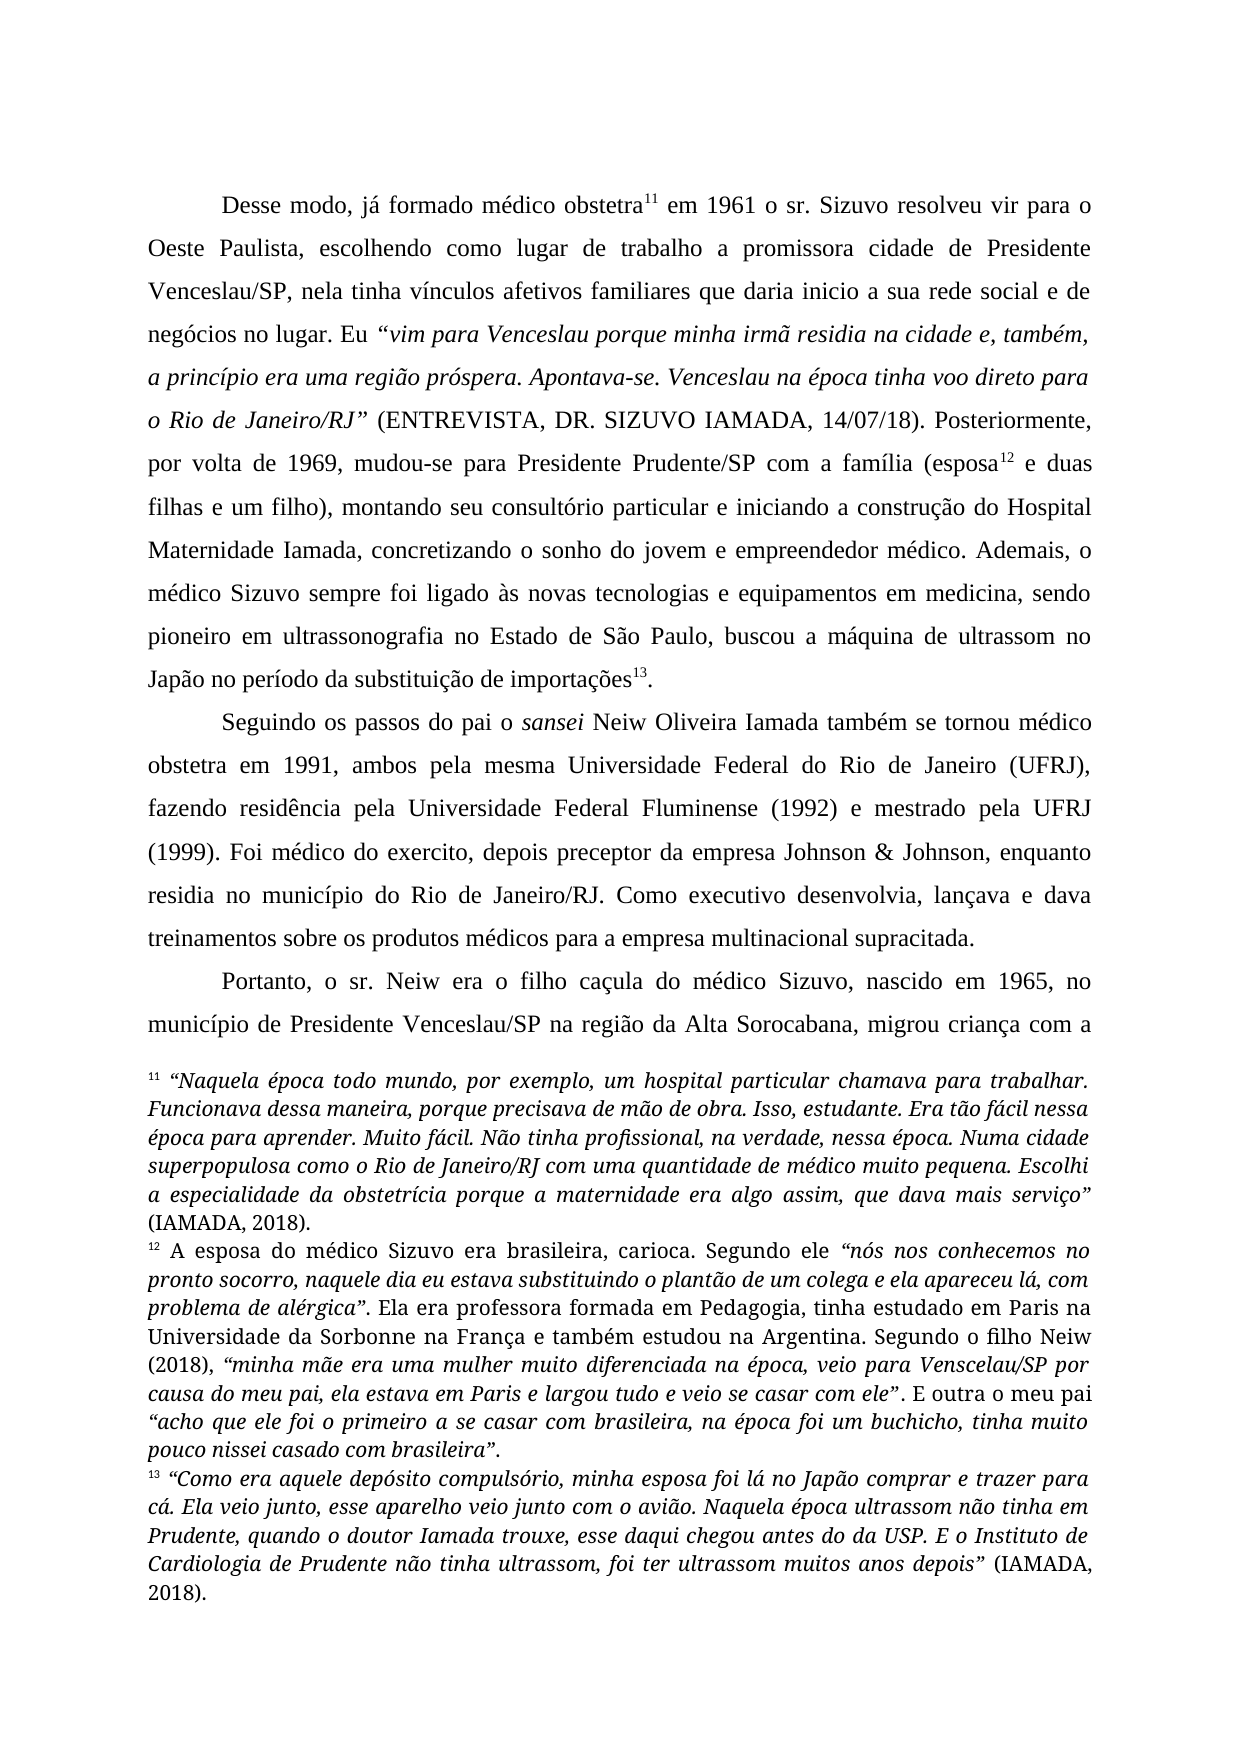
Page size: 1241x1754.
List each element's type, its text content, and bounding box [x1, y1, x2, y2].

text Seguindo os passos do pai o sansei Neiw Oliveira Iamada também se tornou médico obstetra em 1991, ambos pela mesma Universidade Federal do Rio de Janeiro (UFRJ), fazendo residência pela Universidade Federal Fluminense (1992) e mestrado pela UFRJ (1999). Foi médico do exercito, depois preceptor da empresa Johnson & Johnson, enquanto residia no município do Rio de Janeiro/RJ. Como executivo desenvolvia, lançava e dava treinamentos sobre os produtos médicos para a empresa multinacional supracitada. [148, 707, 1092, 952]
text Portanto, o sr. Neiw era o filho caçula do médico Sizuvo, nascido em 1965, no município de Presidente Venceslau/SP na região da Alta Sorocabana, migrou criança com a família para Presidente Prudente/SP, em 1969. Iniciou seu estudo aqui, como nos relata Neiw (2018), “eu fiz o primário lá na escola do bairro do Bosque em 1972, depois até a oitava série na escola E. E. Hugo Mielle no bairro Jardim Paulista, posteriormente o colegial particular no Colégio Joaquim Murtinho no centro (antigo prédio da ACAE) em 1982”. Logo, chegou a fase do pré-vestibular e o mesmo se sentiu motivado a fazer medicina. Contudo, eu não fiz escolinha japonesa, pois o ensino da língua e cultura era mais familiar e com os avós isseis, pois como os meus avós paternos moravam em outro município tive pouco contato, mas foram marcantes pelo idioma, cultura e valores. [148, 966, 1092, 1038]
text Desse modo, já formado médico obstetra em 1961 o sr. Sizuvo resolveu vir para o Oeste Paulista, escolhendo como lugar de trabalho a promissora cidade de Presidente Venceslau/SP, nela tinha vínculos afetivos familiares que daria inicio a sua rede social e de negócios no lugar. Eu “vim para Venceslau porque minha irmã residia na cidade e, também, a princípio era uma região próspera. Apontava-se. Venceslau na época tinha voo direto para o Rio de Janeiro/RJ” (ENTREVISTA, DR. SIZUVO IAMADA, 14/07/18). Posteriormente, por volta de 1969, mudou-se para Presidente Prudente/SP com a família (esposa e duas filhas e um filho), montando seu consultório particular e iniciando a construção do Hospital Maternidade Iamada, concretizando o sonho do jovem e empreendedor médico. Ademais, o médico Sizuvo sempre foi ligado às novas tecnologias e equipamentos em medicina, sendo pioneiro em ultrassonografia no Estado de São Paulo, buscou a máquina de ultrassom no Japão no período da substituição de importações. [148, 190, 1092, 693]
